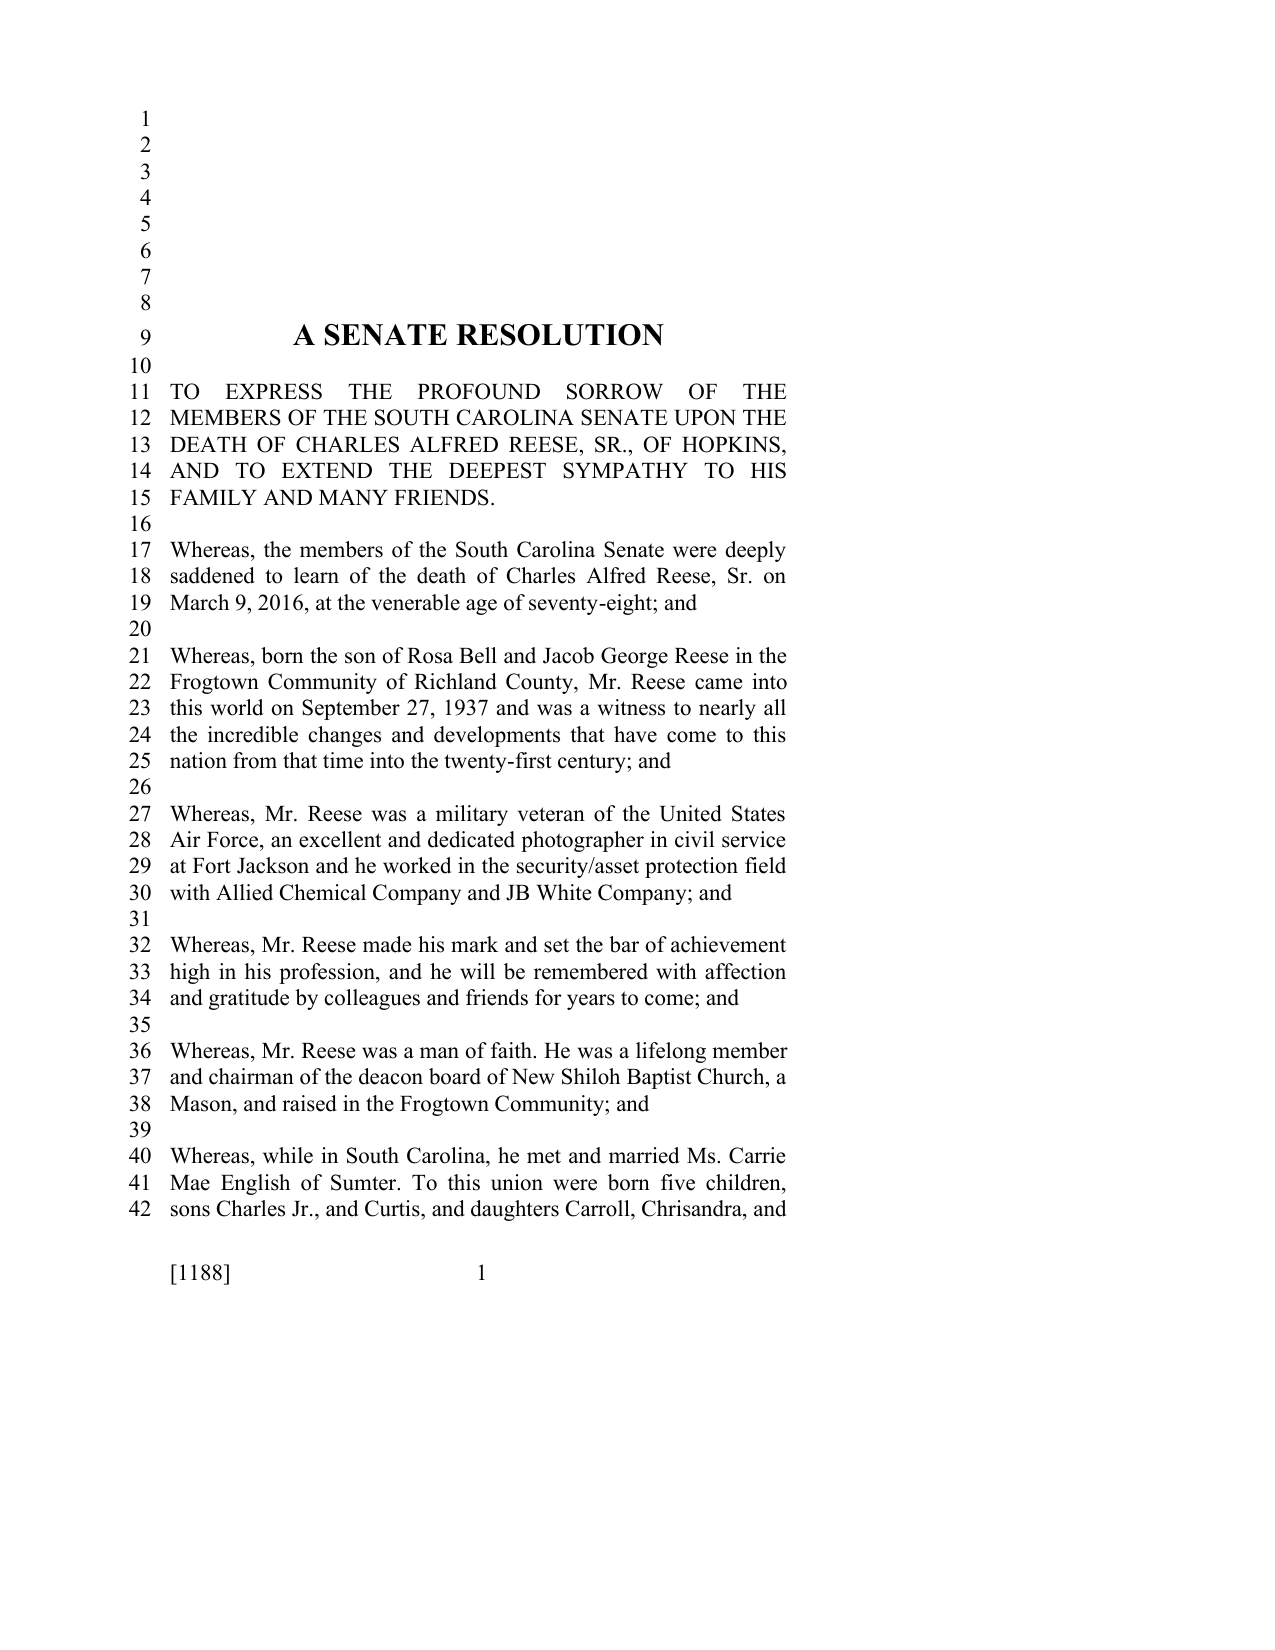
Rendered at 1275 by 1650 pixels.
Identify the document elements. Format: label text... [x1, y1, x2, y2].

text TO EXPRESS THE PROFOUND SORROW OF THE MEMBERS OF THE SOUTH CAROLINA SENATE UPON THE DEATH OF CHARLES ALFRED REESE, SR., OF HOPKINS, AND TO EXTEND THE DEEPEST SYMPATHY TO HIS FAMILY AND MANY FRIENDS. [169, 378, 787, 510]
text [169, 1142, 787, 1221]
text Whereas, Mr. Reese was a military veteran of the United States Air Force, an excellent and dedicated photographer in civil service at Fort Jackson and he worked in the security/asset protection field with Allied Chemical Company and JB White Company; and [169, 800, 787, 905]
text Whereas, Mr. Reese was a man of faith. He was a lifelong member and chairman of the deacon board of New Shiloh Baptist Church, a Mason, and raised in the Frogtown Community; and [169, 1037, 787, 1116]
text Whereas, Mr. Reese made his mark and set the bar of achievement high in his profession, and he will be remembered with affection and gratitude by colleagues and friends for years to come; and [169, 932, 787, 1011]
text A SENATE RESOLUTION [169, 316, 787, 352]
text Whereas, born the son of Rosa Bell and Jacob George Reese in the Frogtown Community of Richland County, Mr. Reese came into this world on September 27, 1937 and was a witness to nearly all the incredible changes and developments that have come to this nation from that time into the twenty-first century; and [169, 642, 787, 773]
text Whereas, the members of the South Carolina Senate were deeply saddened to learn of the death of Charles Alfred Reese, Sr. on March 9, 2016, at the venerable age of seventy-eight; and [169, 536, 787, 615]
